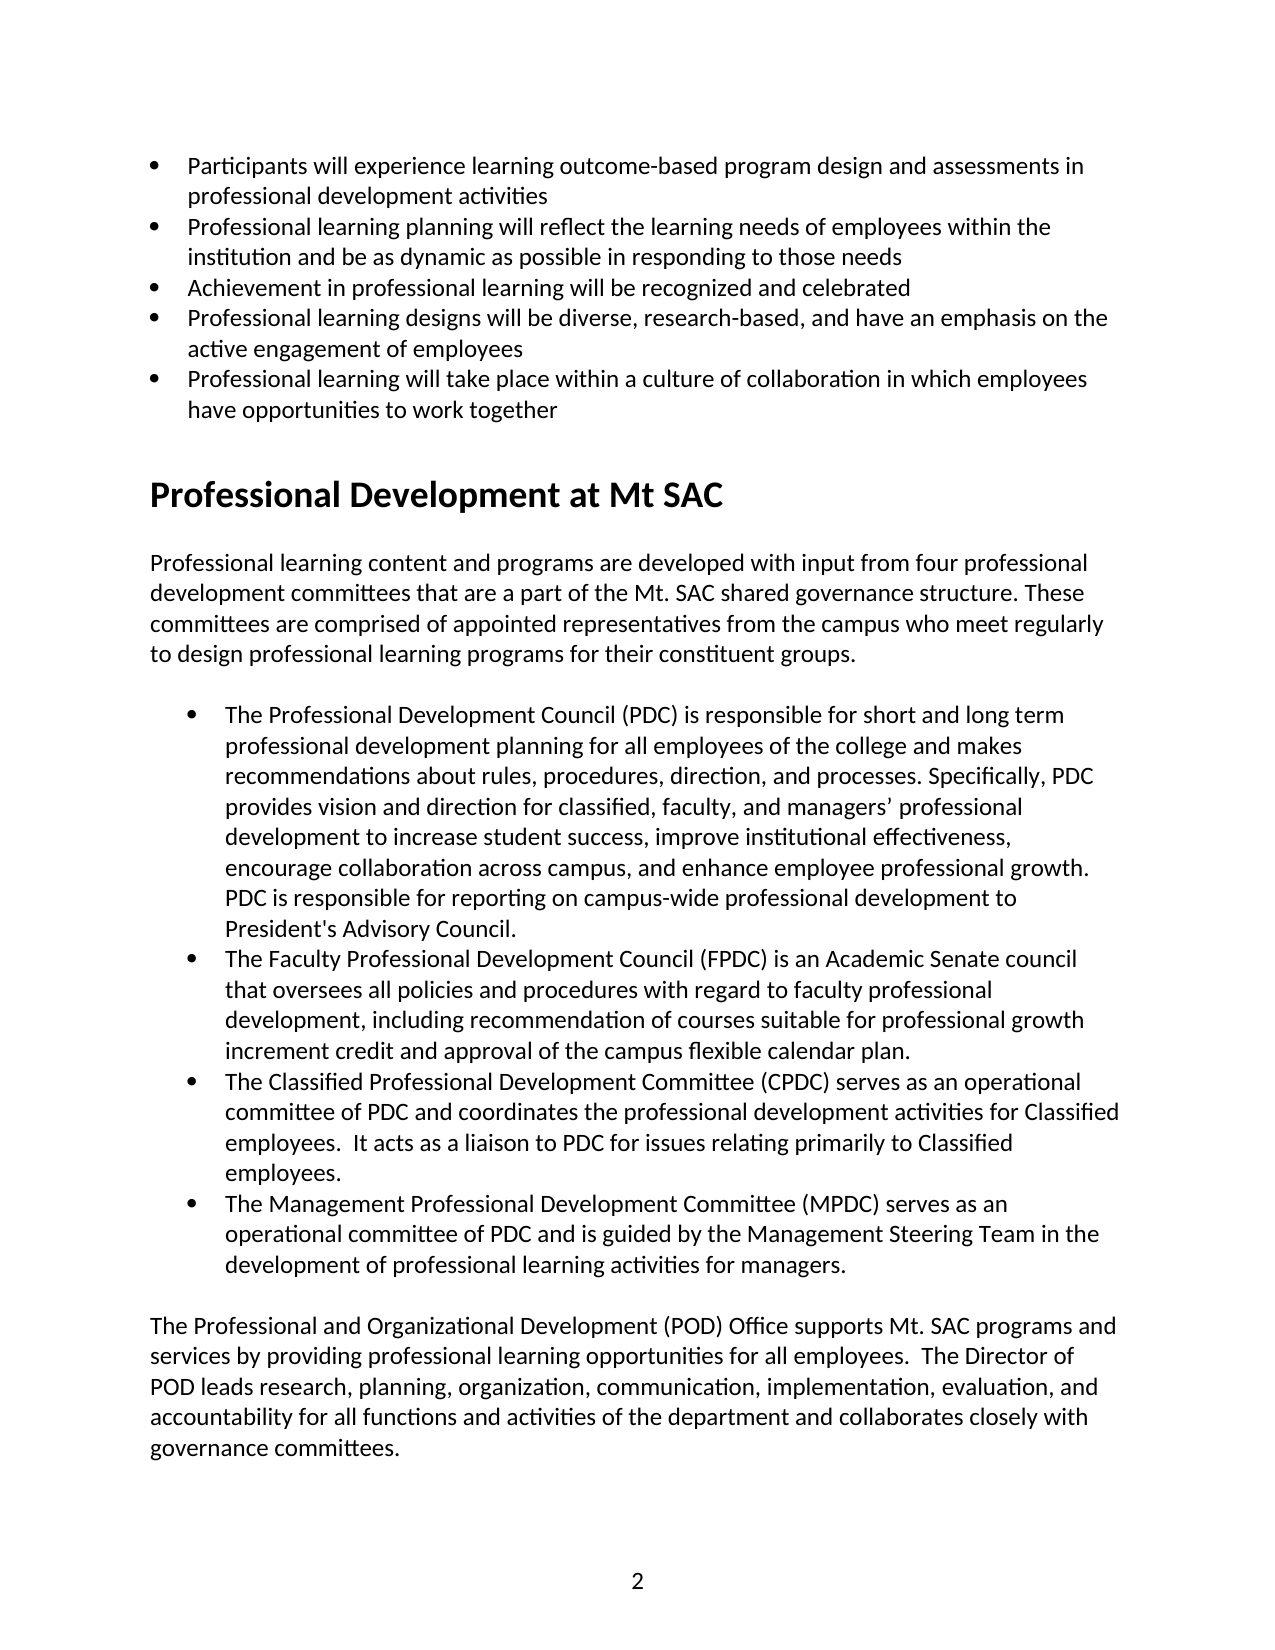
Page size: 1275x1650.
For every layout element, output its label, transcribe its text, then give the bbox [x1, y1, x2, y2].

list The Management Professional Development Committee (MPDC) serves as an operational committee of PDC and is guided by the Management Steering Team in the development of professional learning activities for managers. [187, 1188, 1125, 1279]
text Professional Development at Mt SAC [150, 471, 1125, 516]
list Participants will experience learning outcome-based program design and assessments in professional development activities [150, 150, 1125, 211]
list Achievement in professional learning will be recognized and celebrated [150, 272, 1125, 303]
list Professional learning designs will be diverse, research-based, and have an emphasis on the active engagement of employees [150, 303, 1125, 364]
list The Faculty Professional Development Council (FPDC) is an Academic Senate council that oversees all policies and procedures with regard to faculty professional development, including recommendation of courses suitable for professional growth increment credit and approval of the campus flexible calendar plan. [187, 944, 1125, 1066]
list The Classified Professional Development Committee (CPDC) serves as an operational committee of PDC and coordinates the professional development activities for Classified employees. It acts as a liaison to PDC for issues relating primarily to Classified employees. [187, 1066, 1125, 1188]
list Professional learning will take place within a culture of collaboration in which employees have opportunities to work together [150, 364, 1125, 425]
text The Professional and Organizational Development (POD) Office supports Mt. SAC programs and services by providing professional learning opportunities for all employees. The Director of POD leads research, planning, organization, communication, implementation, evaluation, and accountability for all functions and activities of the department and collaborates closely with governance committees. [150, 1310, 1125, 1462]
list The Professional Development Council (PDC) is responsible for short and long term professional development planning for all employees of the college and makes recommendations about rules, procedures, direction, and processes. Specifically, PDC provides vision and direction for classified, faculty, and managers’ professional development to increase student success, improve institutional effectiveness, encourage collaboration across campus, and enhance employee professional growth. PDC is responsible for reporting on campus-wide professional development to President's Advisory Council. [187, 699, 1125, 944]
list Professional learning planning will reflect the learning needs of employees within the institution and be as dynamic as possible in responding to those needs [150, 211, 1125, 272]
text Professional learning content and programs are developed with input from four professional development committees that are a part of the Mt. SAC shared governance structure. These committees are comprised of appointed representatives from the campus who meet regularly to design professional learning programs for their constituent groups. [150, 547, 1125, 669]
